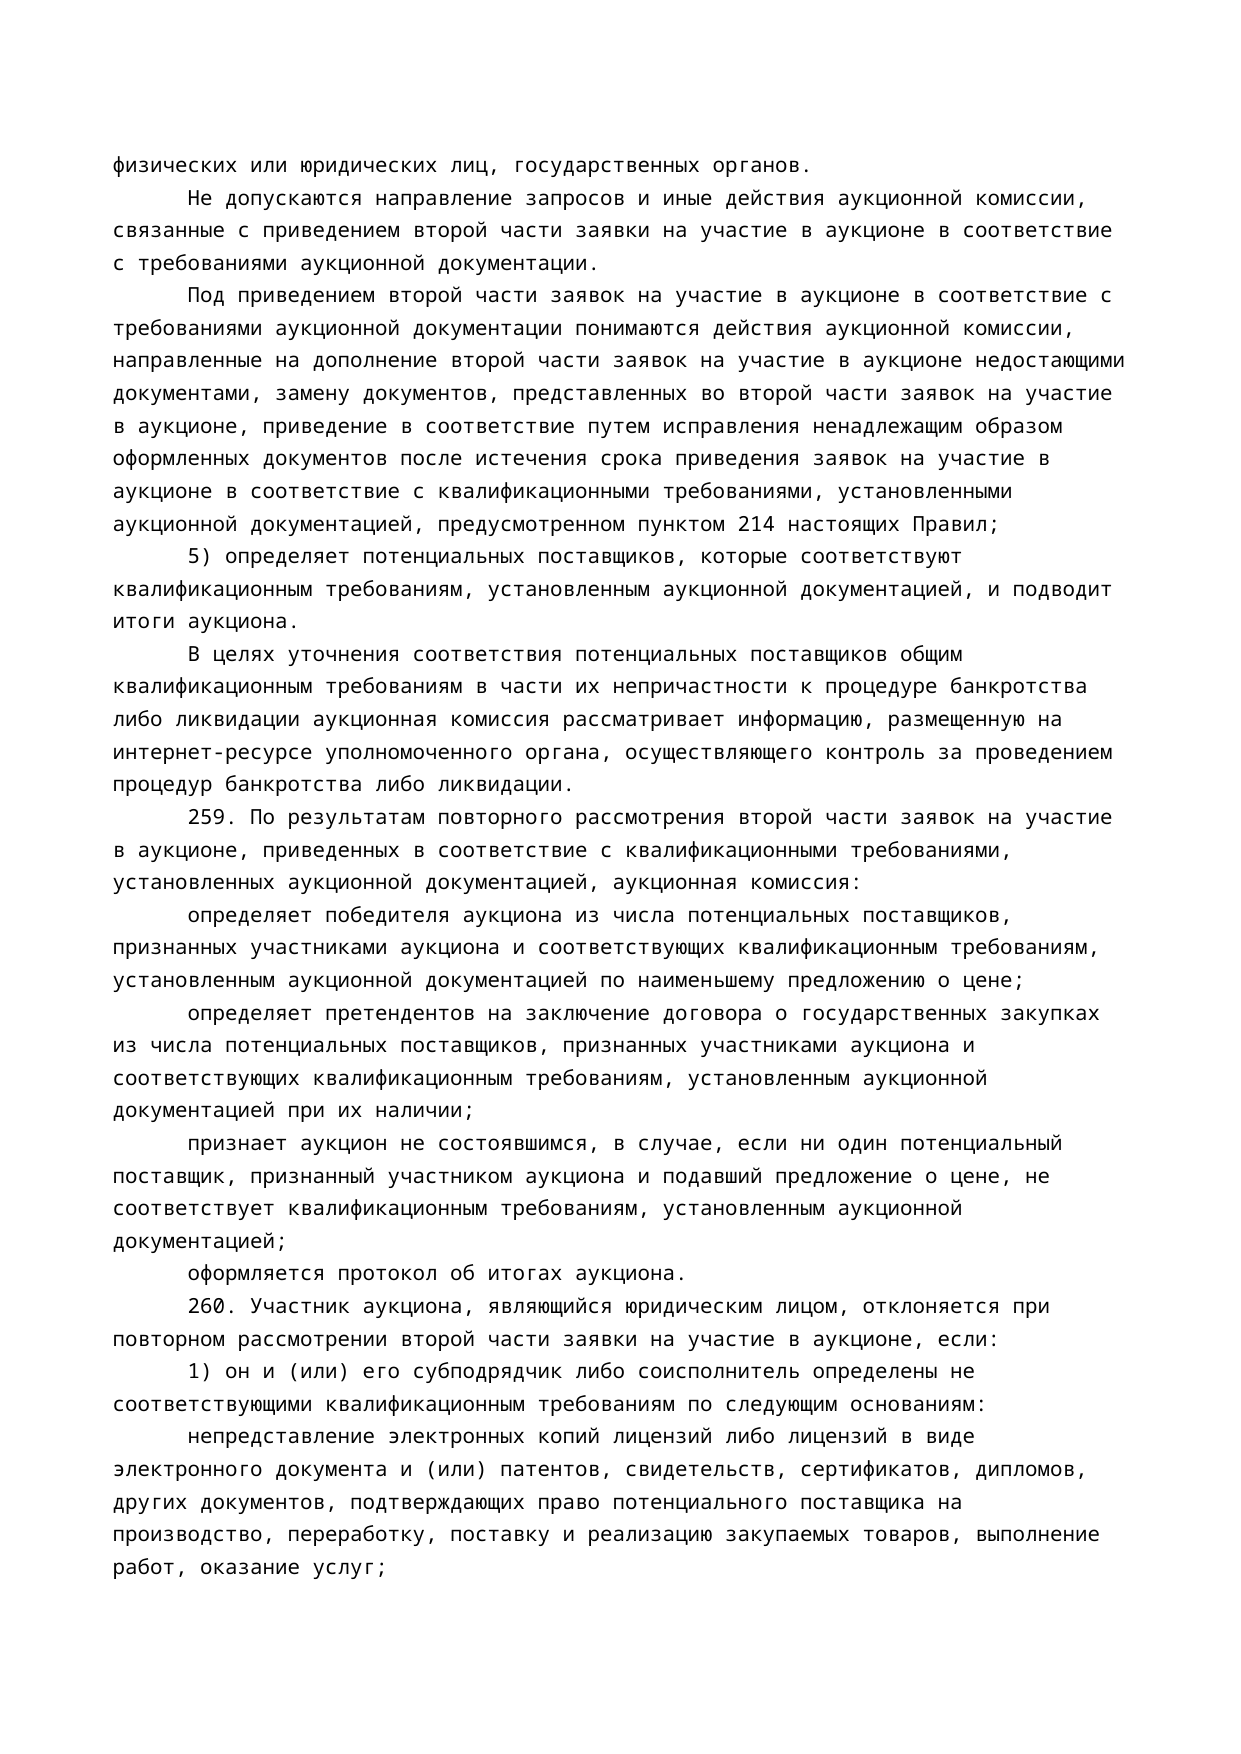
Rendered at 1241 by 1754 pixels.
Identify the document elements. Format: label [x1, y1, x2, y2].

text [112, 150, 1128, 1580]
